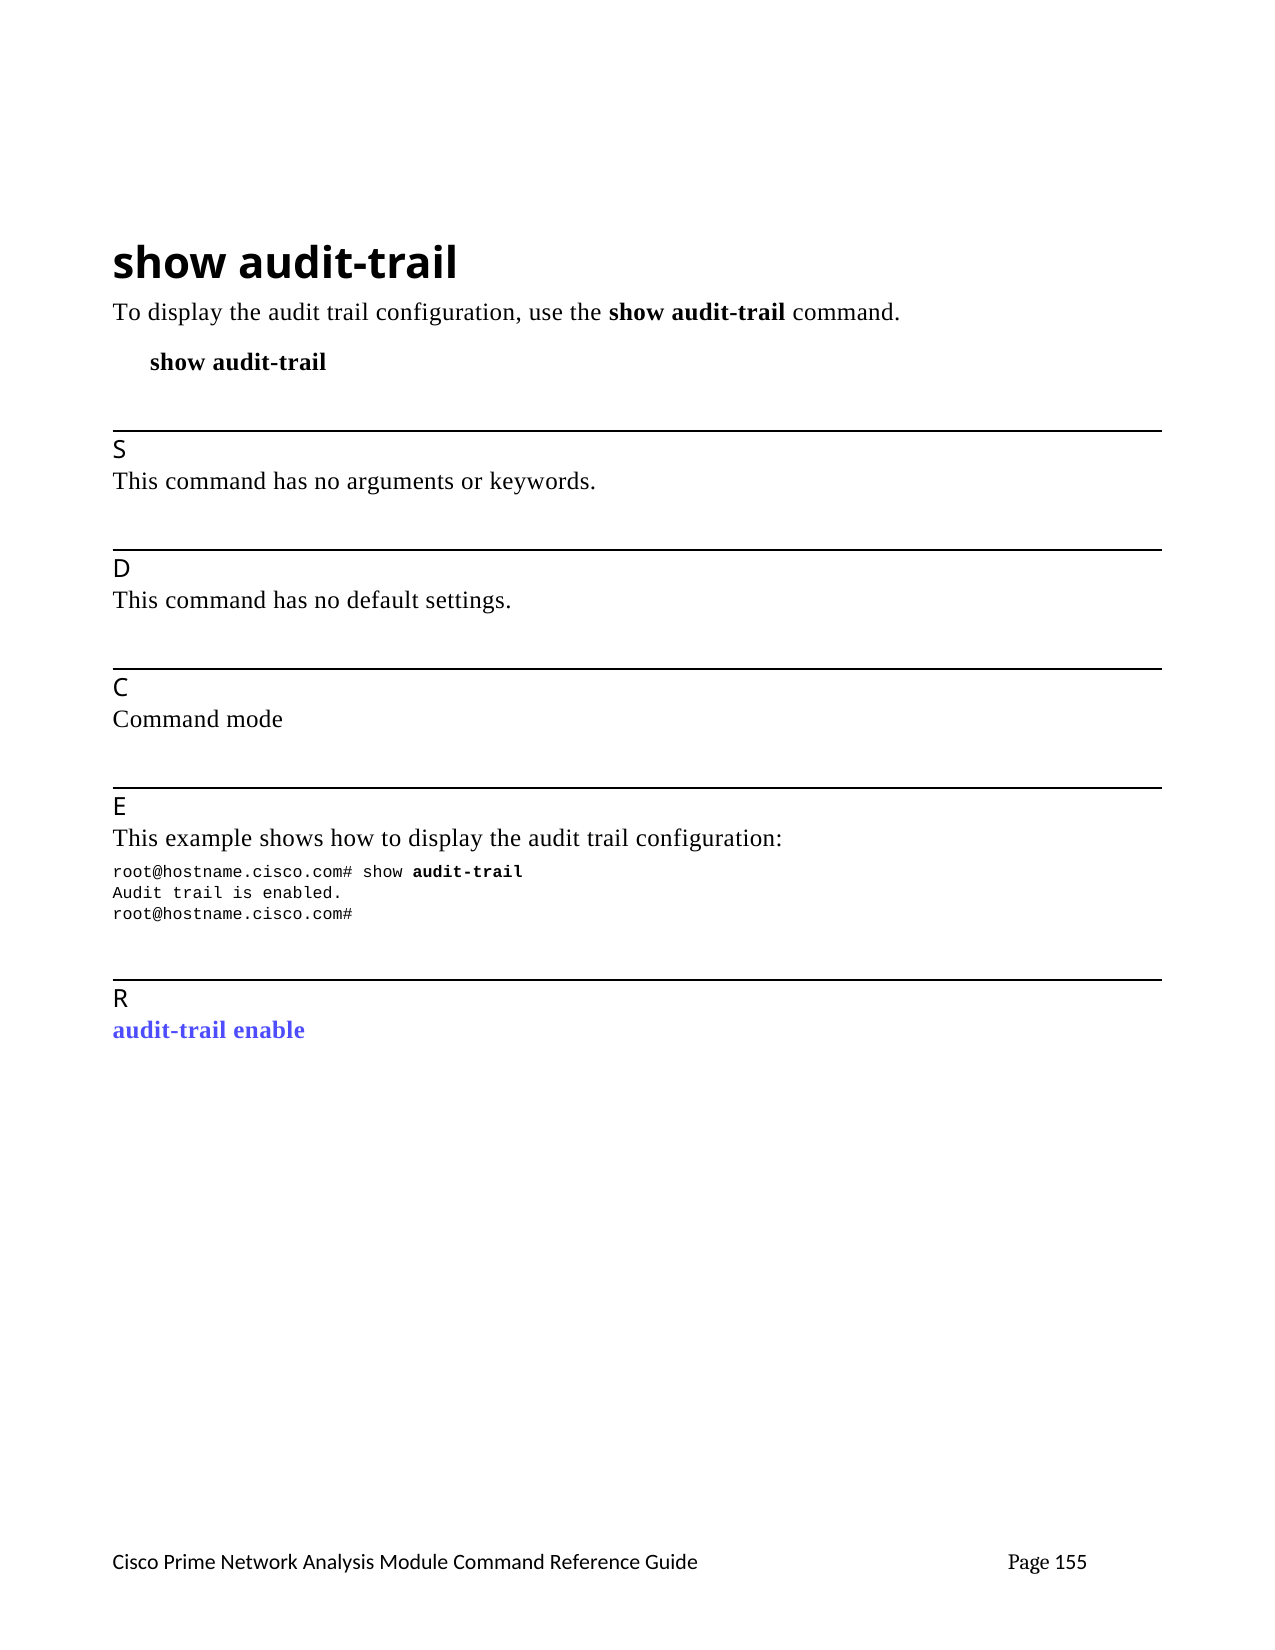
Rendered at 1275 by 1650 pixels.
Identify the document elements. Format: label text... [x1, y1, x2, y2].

text Command mode [112, 704, 1162, 733]
text root@hostname.cisco.com# show audit-trail [112, 862, 1162, 883]
text Audit trail is enabled. [112, 883, 1162, 904]
text This command has no default settings. [112, 585, 1162, 613]
text show audit-trail [150, 347, 1162, 375]
text audit-trail enable [112, 1015, 1162, 1044]
text root@hostname.cisco.com# [112, 904, 1162, 924]
text This example shows how to display the audit trail configuration: [112, 823, 1162, 852]
text To display the audit trail configuration, use the show audit-trail command. [112, 297, 1162, 326]
subtitle show audit-trail [112, 231, 1162, 291]
text This command has no arguments or keywords. [112, 466, 1162, 494]
